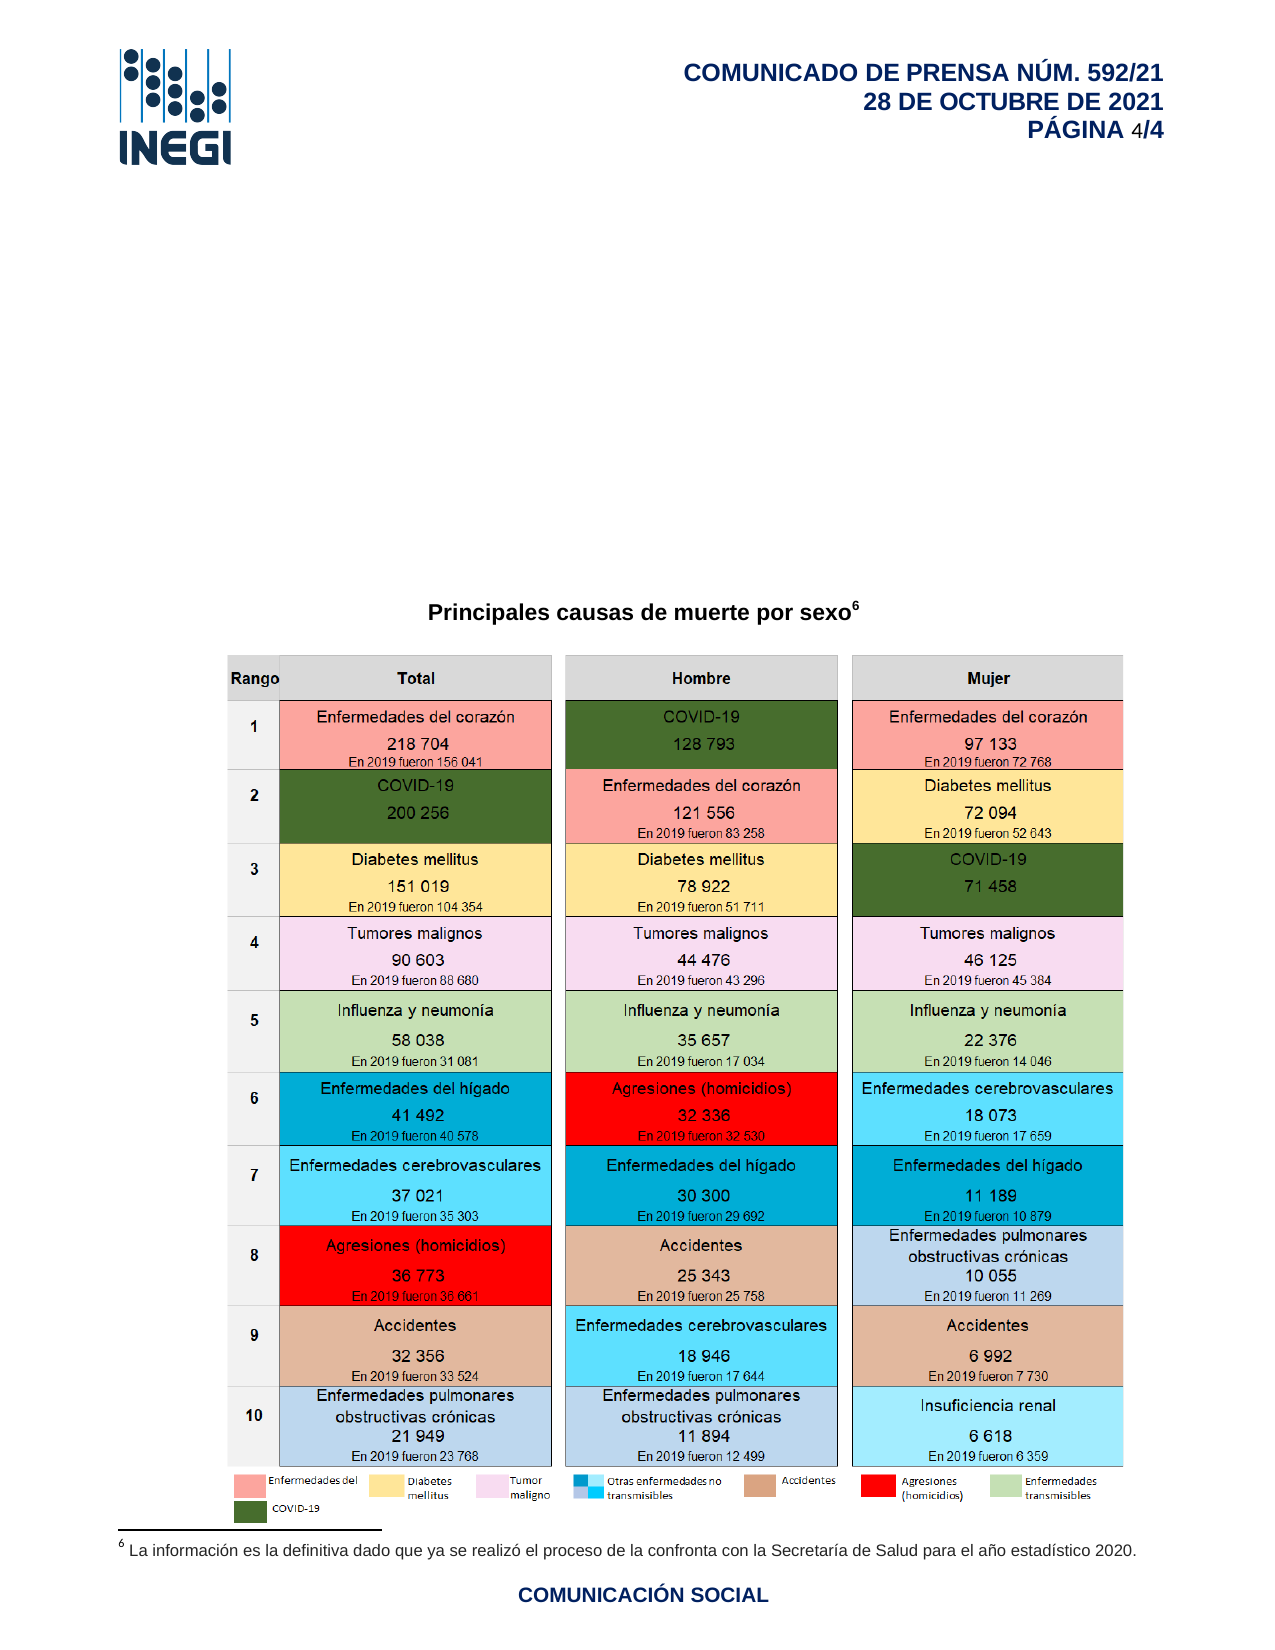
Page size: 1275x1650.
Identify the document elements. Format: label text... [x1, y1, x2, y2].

text Principales causas de muerte por sexo [118, 598, 1169, 625]
picture [119, 49, 231, 165]
picture [163, 631, 1124, 1523]
